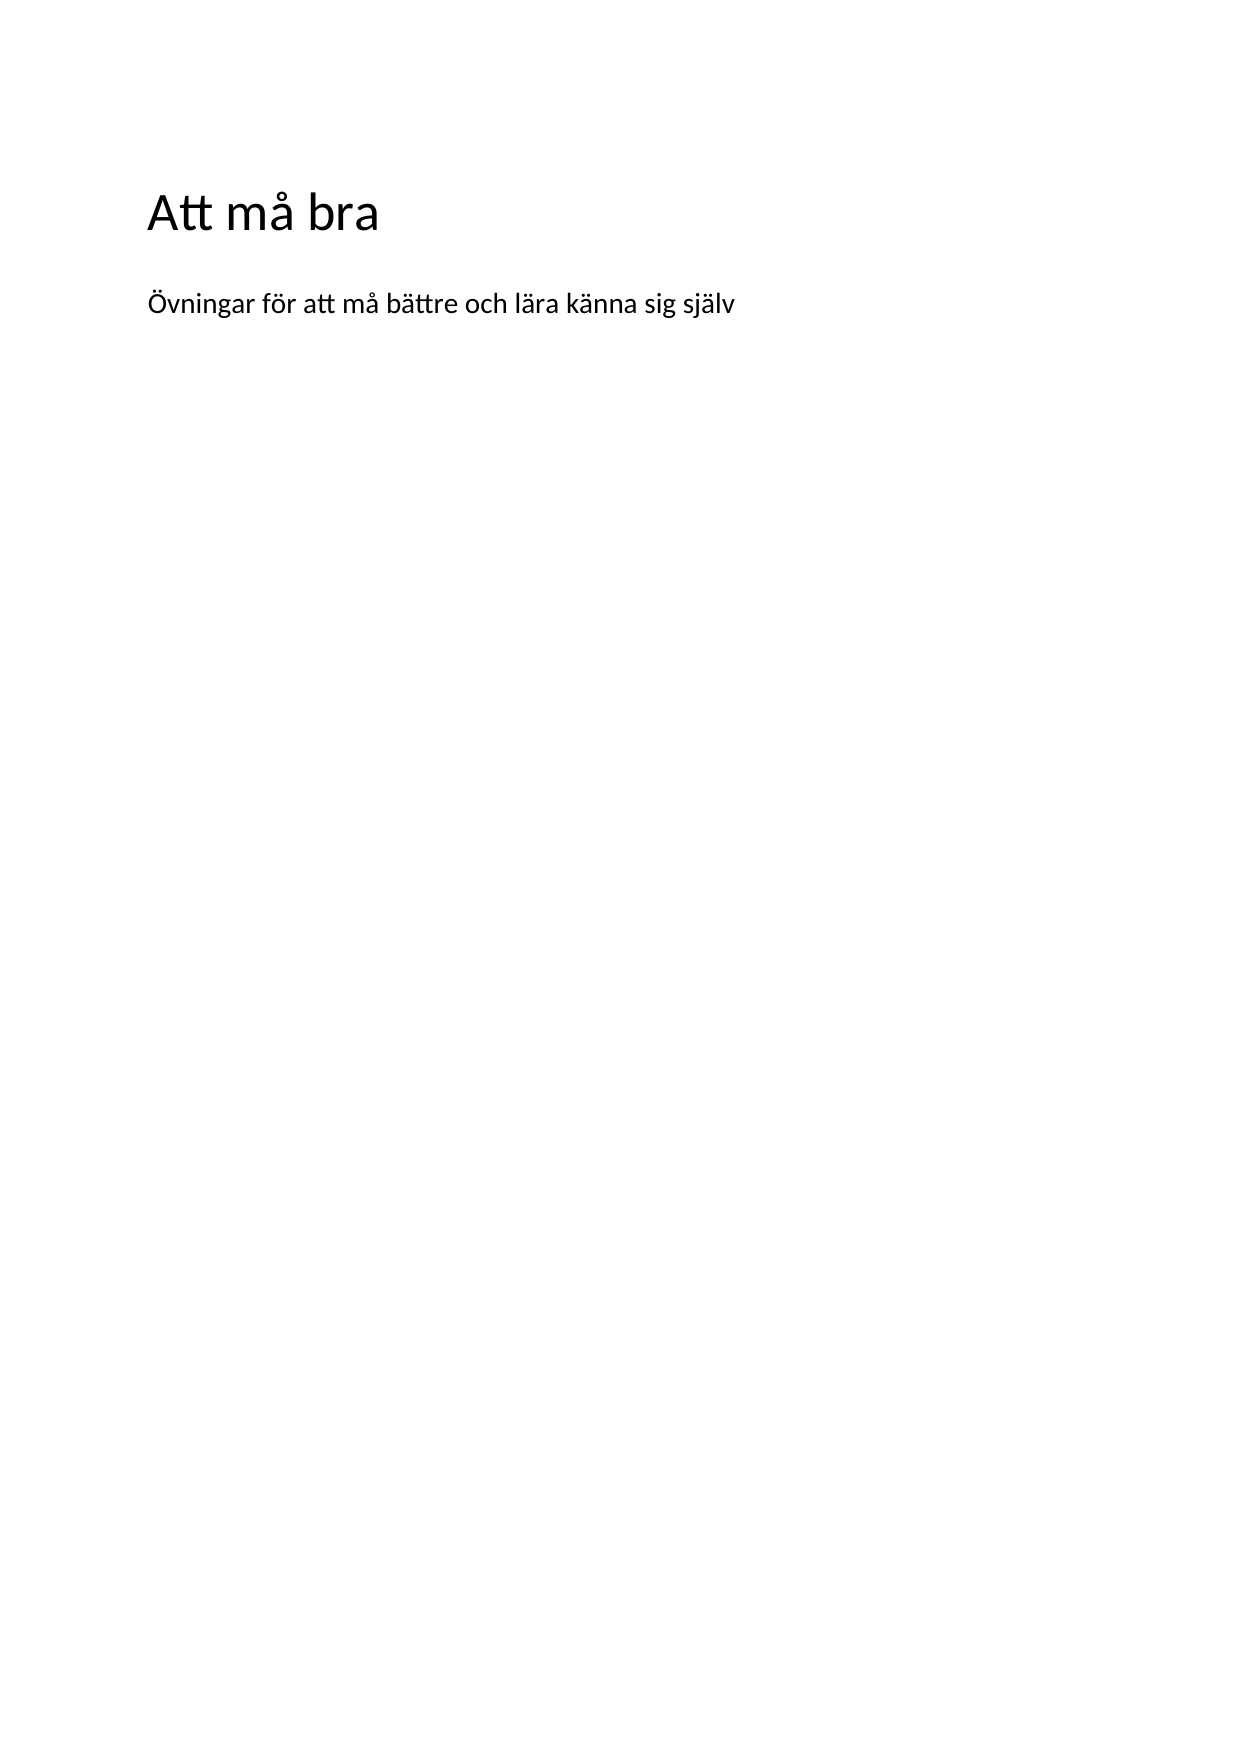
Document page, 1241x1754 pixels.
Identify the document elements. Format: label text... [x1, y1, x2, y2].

text Övningar för att må bättre och lära känna sig själv [148, 285, 1093, 321]
text Att må bra [148, 178, 1093, 244]
